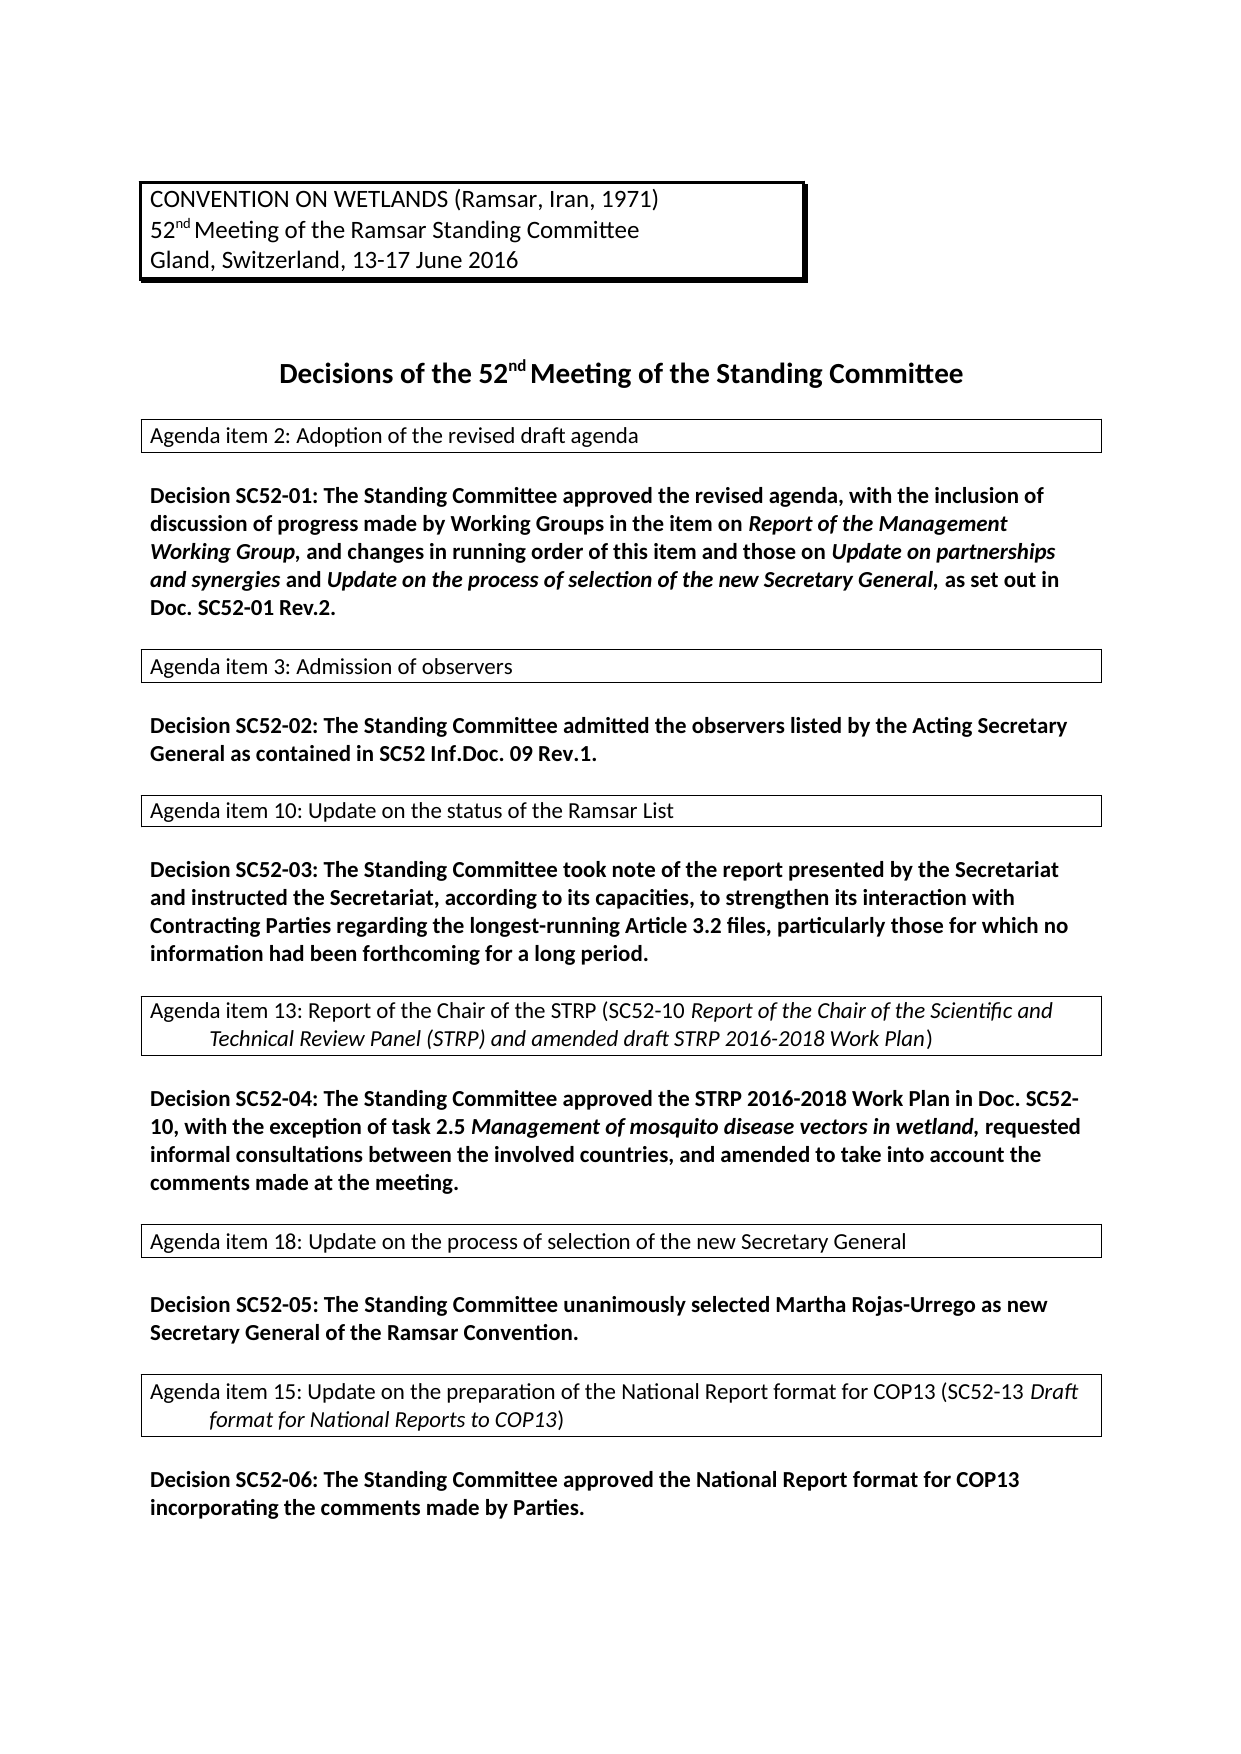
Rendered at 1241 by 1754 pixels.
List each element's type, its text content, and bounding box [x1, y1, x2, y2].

text Decision SC52-01: The Standing Committee approved the revised agenda, with the inclusion of discussion of progress made by Working Groups in the item on Report of the Management Working Group, and changes in running order of this item and those on Update on partnerships and synergies and Update on the process of selection of the new Secretary General, as set out in Doc. SC52-01 Rev.2. [150, 481, 1093, 621]
list Decision SC52-03: The Standing Committee took note of the report presented by the Secretariat and instructed the Secretariat, according to its capacities, to strengthen its interaction with Contracting Parties regarding the longest-running Article 3.2 files, particularly those for which no information had been forthcoming for a long period. [150, 855, 1093, 967]
text 52nd Meeting of the Ramsar Standing Committee [142, 211, 802, 242]
text Agenda item 13: Report of the Chair of the STRP (SC52-10 Report of the Chair of the Scientific and Technical Review Panel (STRP) and amended draft STRP 2016-2018 Work Plan) [142, 997, 1101, 1055]
text Agenda item 3: Admission of observers [142, 650, 1101, 682]
text Decision SC52-04: The Standing Committee approved the STRP 2016-2018 Work Plan in Doc. SC52-10, with the exception of task 2.5 Management of mosquito disease vectors in wetland, requested informal consultations between the involved countries, and amended to take into account the comments made at the meeting. [150, 1084, 1093, 1196]
text CONVENTION ON WETLANDS (Ramsar, Iran, 1971) [142, 184, 802, 211]
list Decision SC52-02: The Standing Committee admitted the observers listed by the Acting Secretary General as contained in SC52 Inf.Doc. 09 Rev.1. [150, 711, 1093, 767]
list Decision SC52-05: The Standing Committee unanimously selected Martha Rojas-Urrego as new Secretary General of the Ramsar Convention. [150, 1290, 1093, 1346]
text Decision SC52-06: The Standing Committee approved the National Report format for COP13 incorporating the comments made by Parties. [150, 1465, 1093, 1521]
text Decisions of the 52nd Meeting of the Standing Committee [150, 355, 1093, 390]
text Agenda item 18: Update on the process of selection of the new Secretary General [142, 1225, 1101, 1257]
text Agenda item 15: Update on the preparation of the National Report format for COP13 (SC52-13 Draft format for National Reports to COP13) [142, 1375, 1101, 1436]
text Agenda item 10: Update on the status of the Ramsar List [142, 796, 1101, 826]
text Gland, Switzerland, 13-17 June 2016 [142, 242, 802, 277]
text Agenda item 2: Adoption of the revised draft agenda [142, 420, 1101, 452]
